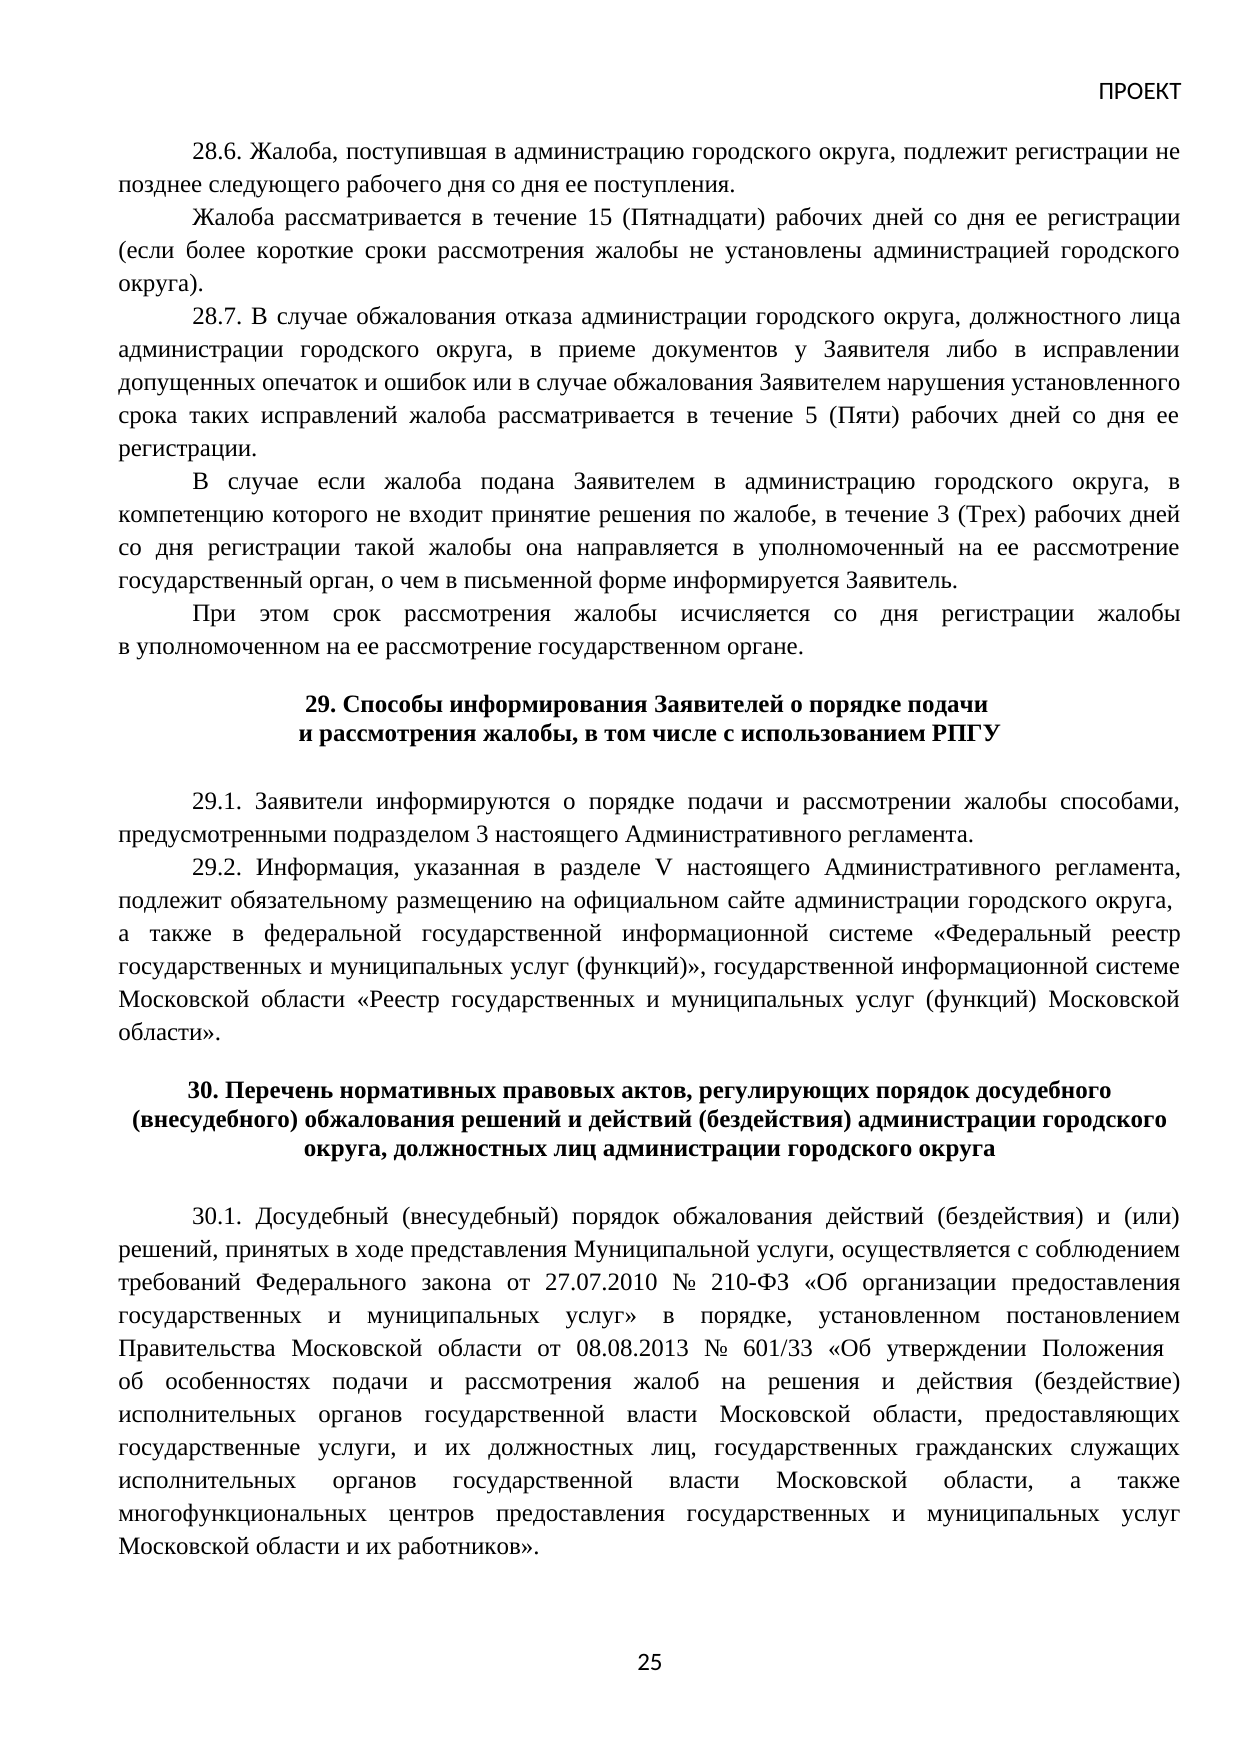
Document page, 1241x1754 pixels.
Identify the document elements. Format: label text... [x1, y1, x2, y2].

text 30.1. Досудебный (внесудебный) порядок обжалования действий (бездействия) и (или) решений, принятых в ходе представления Муниципальной услуги, осуществляется с соблюдением требований Федерального закона от 27.07.2010 № 210-ФЗ «Об организации предоставления государственных и муниципальных услуг» в порядке, установленном постановлением Правительства Московской области от 08.08.2013 № 601/33 «Об утверждении Положения об особенностях подачи и рассмотрения жалоб на решения и действия (бездействие) исполнительных органов государственной власти Московской области, предоставляющих государственные услуги, и их должностных лиц, государственных гражданских служащих исполнительных органов государственной власти Московской области, а также многофункциональных центров предоставления государственных и муниципальных услуг Московской области и их работников». [118, 1201, 1181, 1560]
text 29.2. Информация, указанная в разделе V настоящего Административного регламента, подлежит обязательному размещению на официальном сайте администрации городского округа, а также в федеральной государственной информационной системе «Федеральный реестр государственных и муниципальных услуг (функций)», государственной информационной системе Московской области «Реестр государственных и муниципальных услуг (функций) Московской области». [118, 852, 1181, 1046]
text При этом срок рассмотрения жалобы исчисляется со дня регистрации жалобы в уполномоченном на ее рассмотрение государственном органе. [118, 598, 1181, 660]
subtitle 29. Способы информирования Заявителей о порядке подачи и рассмотрения жалобы, в том числе с использованием РПГУ [118, 689, 1181, 747]
text 28.7. В случае обжалования отказа администрации городского округа, должностного лица администрации городского округа, в приеме документов у Заявителя либо в исправлении допущенных опечаток и ошибок или в случае обжалования Заявителем нарушения установленного срока таких исправлений жалоба рассматривается в течение 5 (Пяти) рабочих дней со дня ее регистрации. [118, 301, 1181, 462]
text 29.1. Заявители информируются о порядке подачи и рассмотрении жалобы способами, предусмотренными подразделом 3 настоящего Административного регламента. [118, 786, 1181, 848]
text Жалоба рассматривается в течение 15 (Пятнадцати) рабочих дней со дня ее регистрации (если более короткие сроки рассмотрения жалобы не установлены администрацией городского округа). [118, 202, 1181, 297]
text В случае если жалоба подана Заявителем в администрацию городского округа, в компетенцию которого не входит принятие решения по жалобе, в течение 3 (Трех) рабочих дней со дня регистрации такой жалобы она направляется в уполномоченный на ее рассмотрение государственный орган, о чем в письменной форме информируется Заявитель. [118, 466, 1181, 594]
text 28.6. Жалоба, поступившая в администрацию городского округа, подлежит регистрации не позднее следующего рабочего дня со дня ее поступления. [118, 136, 1181, 198]
subtitle 30. Перечень нормативных правовых актов, регулирующих порядок досудебного (внесудебного) обжалования решений и действий (бездействия) администрации городского округа, должностных лиц администрации городского округа [118, 1075, 1181, 1162]
